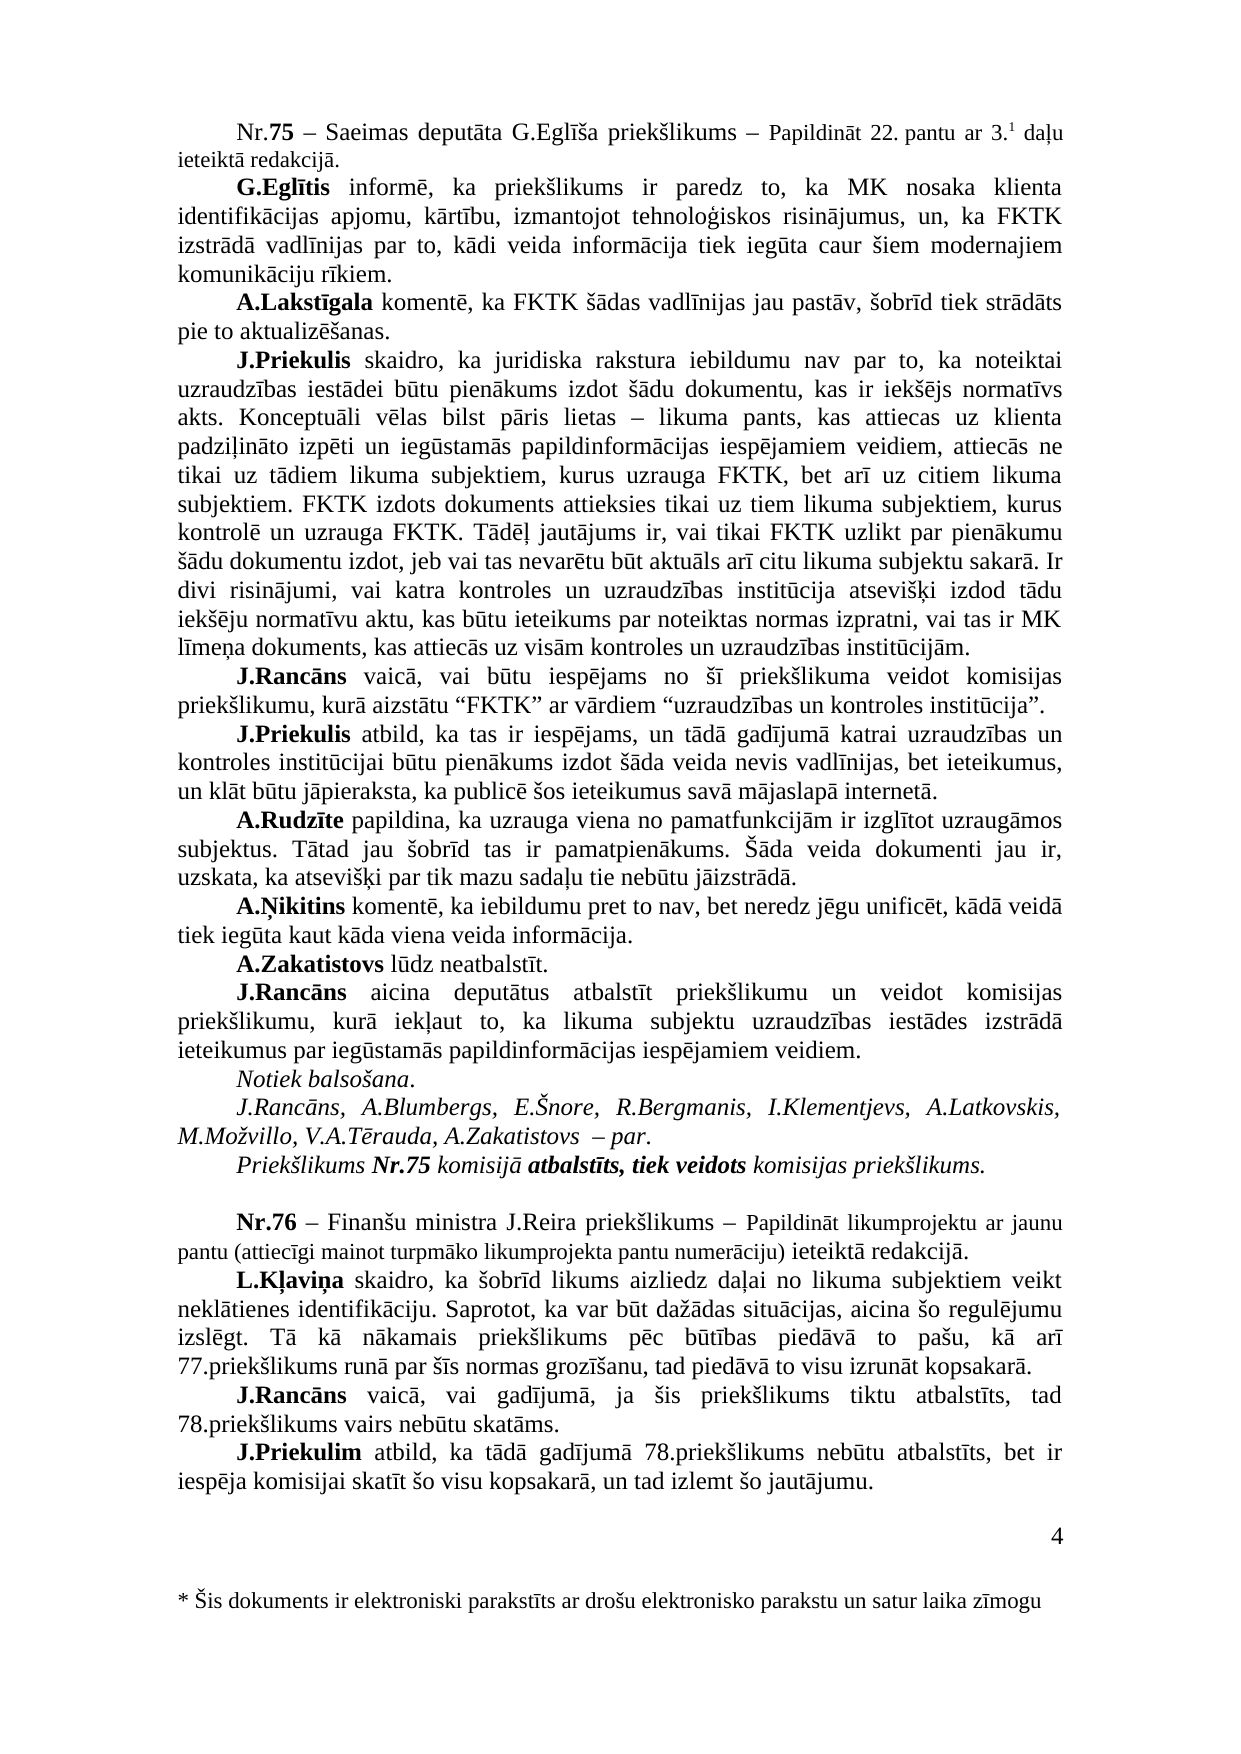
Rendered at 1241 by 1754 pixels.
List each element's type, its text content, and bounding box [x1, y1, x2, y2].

text A.Ņikitins komentē, ka iebildumu pret to nav, bet neredz jēgu unificēt, kādā veidā tiek iegūta kaut kāda viena veida informācija. [177, 891, 1063, 949]
text J.Priekulis atbild, ka tas ir iespējams, un tādā gadījumā katrai uzraudzības un kontroles institūcijai būtu pienākums izdot šāda veida nevis vadlīnijas, bet ieteikumus, un klāt būtu jāpieraksta, ka publicē šos ieteikumus savā mājaslapā internetā. [177, 719, 1063, 805]
text J.Rancāns vaicā, vai būtu iespējams no šī priekšlikuma veidot komisijas priekšlikumu, kurā aizstātu “FKTK” ar vārdiem “uzraudzības un kontroles institūcija”. [177, 661, 1063, 719]
text Nr.76 – Finanšu ministra J.Reira priekšlikums – Papildināt likumprojektu ar jaunu pantu (attiecīgi mainot turpmāko likumprojekta pantu numerāciju) ieteiktā redakcijā. [177, 1207, 1063, 1265]
text A.Lakstīgala komentē, ka FKTK šādas vadlīnijas jau pastāv, šobrīd tiek strādāts pie to aktualizēšanas. [177, 287, 1063, 345]
text Priekšlikums Nr.75 komisijā atbalstīts, tiek veidots komisijas priekšlikums. [177, 1150, 1063, 1179]
text Nr.75 – Saeimas deputāta G.Eglīša priekšlikums – Papildināt 22. pantu ar 3.1 daļu ieteiktā redakcijā. [177, 117, 1063, 172]
list J.Priekulim atbild, ka tādā gadījumā 78.priekšlikums nebūtu atbalstīts, bet ir iespēja komisijai skatīt šo visu kopsakarā, un tad izlemt šo jautājumu. [177, 1437, 1063, 1495]
text A.Rudzīte papildina, ka uzrauga viena no pamatfunkcijām ir izglītot uzraugāmos subjektus. Tātad jau šobrīd tas ir pamatpienākums. Šāda veida dokumenti jau ir, uzskata, ka atsevišķi par tik mazu sadaļu tie nebūtu jāizstrādā. [177, 805, 1063, 891]
text J.Rancāns, A.Blumbergs, E.Šnore, R.Bergmanis, I.Klementjevs, A.Latkovskis, M.Možvillo, V.A.Tērauda, A.Zakatistovs – par. [177, 1092, 1063, 1150]
text J.Priekulis skaidro, ka juridiska rakstura iebildumu nav par to, ka noteiktai uzraudzības iestādei būtu pienākums izdot šādu dokumentu, kas ir iekšējs normatīvs akts. Konceptuāli vēlas bilst pāris lietas – likuma pants, kas attiecas uz klienta padziļināto izpēti un iegūstamās papildinformācijas iespējamiem veidiem, attiecās ne tikai uz tādiem likuma subjektiem, kurus uzrauga FKTK, bet arī uz citiem likuma subjektiem. FKTK izdots dokuments attieksies tikai uz tiem likuma subjektiem, kurus kontrolē un uzrauga FKTK. Tādēļ jautājums ir, vai tikai FKTK uzlikt par pienākumu šādu dokumentu izdot, jeb vai tas nevarētu būt aktuāls arī citu likuma subjektu sakarā. Ir divi risinājumi, vai katra kontroles un uzraudzības institūcija atsevišķi izdod tādu iekšēju normatīvu aktu, kas būtu ieteikums par noteiktas normas izpratni, vai tas ir MK līmeņa dokuments, kas attiecās uz visām kontroles un uzraudzības institūcijām. [177, 345, 1063, 661]
list J.Rancāns vaicā, vai gadījumā, ja šis priekšlikums tiktu atbalstīts, tad 78.priekšlikums vairs nebūtu skatāms. [177, 1380, 1063, 1437]
text G.Eglītis informē, ka priekšlikums ir paredz to, ka MK nosaka klienta identifikācijas apjomu, kārtību, izmantojot tehnoloģiskos risinājumus, un, ka FKTK izstrādā vadlīnijas par to, kādi veida informācija tiek iegūta caur šiem modernajiem komunikāciju rīkiem. [177, 172, 1063, 287]
list L.Kļaviņa skaidro, ka šobrīd likums aizliedz daļai no likuma subjektiem veikt neklātienes identifikāciju. Saprotot, ka var būt dažādas situācijas, aicina šo regulējumu izslēgt. Tā kā nākamais priekšlikums pēc būtības piedāvā to pašu, kā arī 77.priekšlikums runā par šīs normas grozīšanu, tad piedāvā to visu izrunāt kopsakarā. [177, 1265, 1063, 1380]
text J.Rancāns aicina deputātus atbalstīt priekšlikumu un veidot komisijas priekšlikumu, kurā iekļaut to, ka likuma subjektu uzraudzības iestādes izstrādā ieteikumus par iegūstamās papildinformācijas iespējamiem veidiem. [177, 977, 1063, 1064]
text Notiek balsošana. [177, 1064, 1063, 1092]
text A.Zakatistovs lūdz neatbalstīt. [177, 949, 1063, 977]
